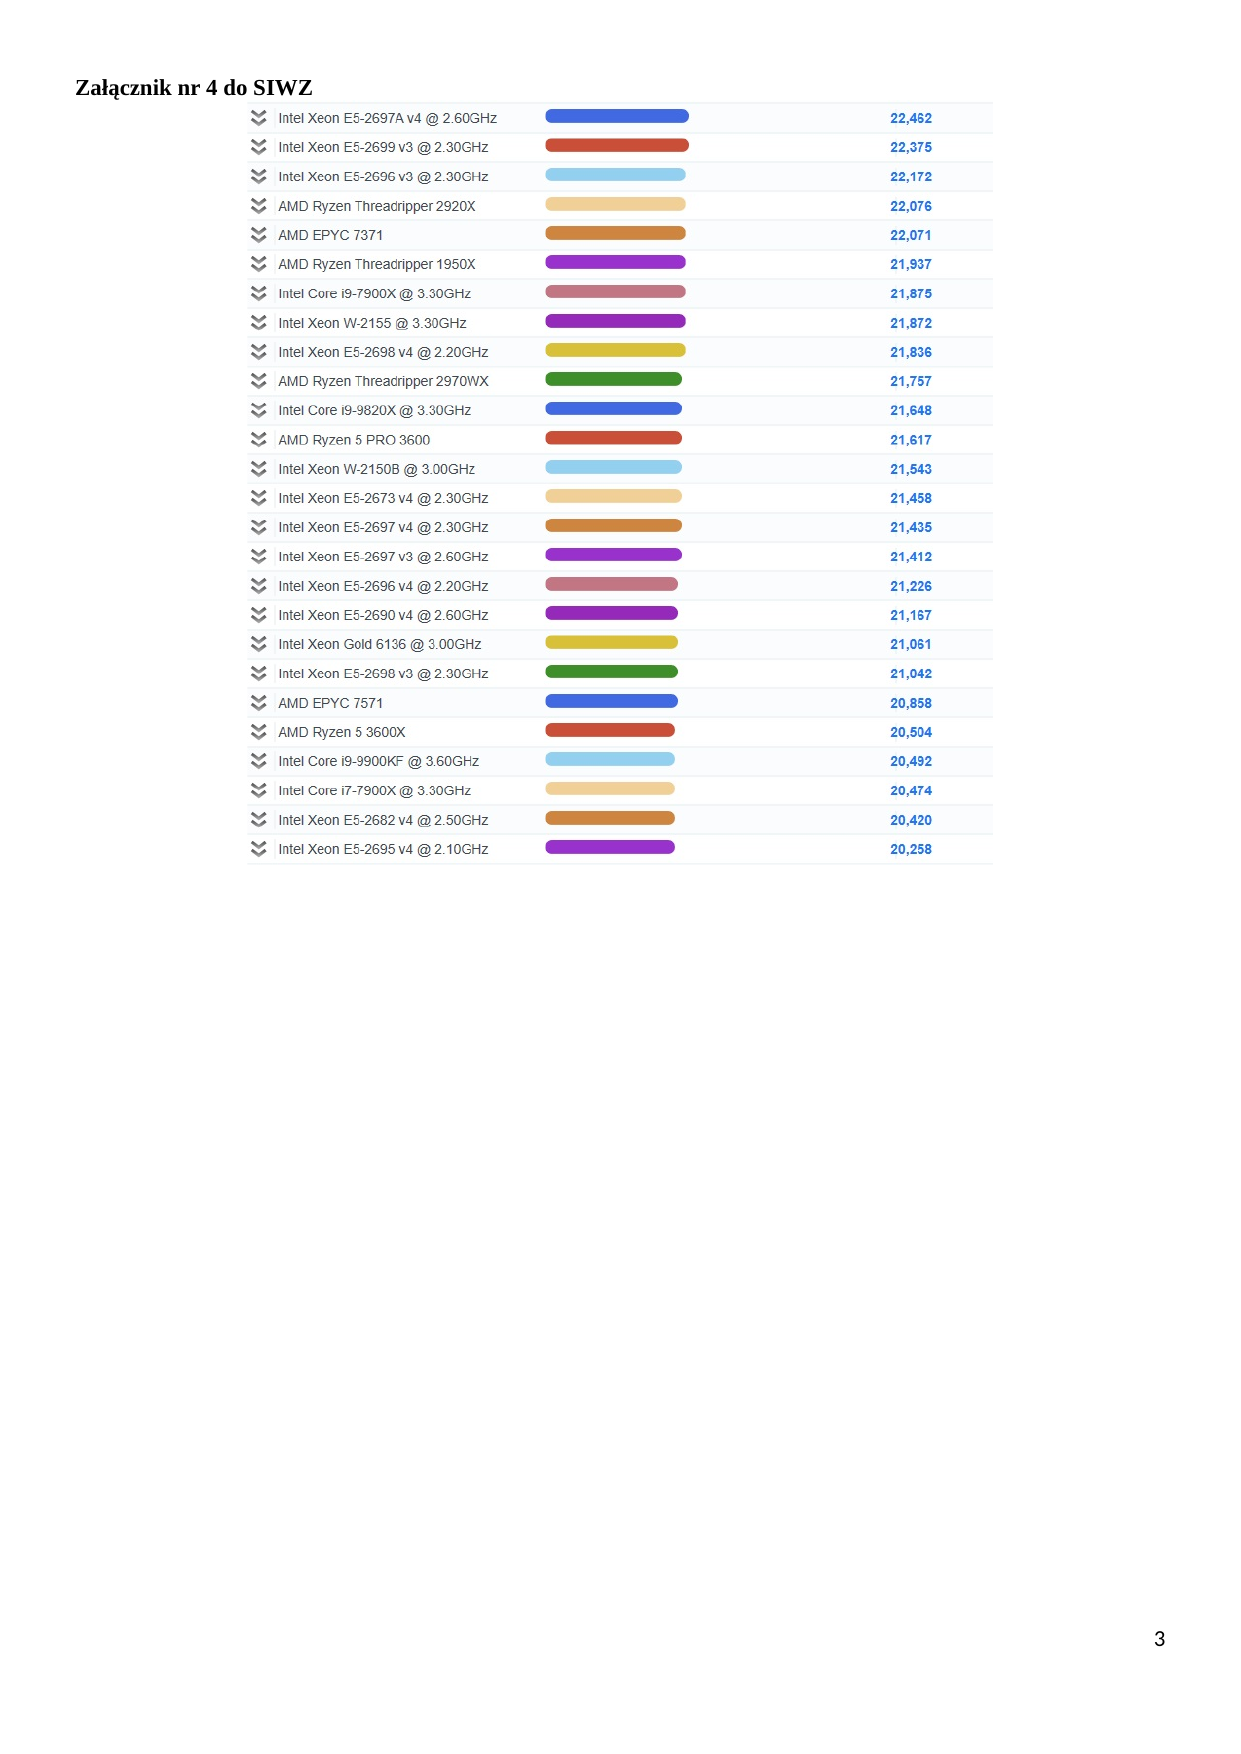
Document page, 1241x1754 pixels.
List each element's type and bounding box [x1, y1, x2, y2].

picture [247, 100, 993, 865]
